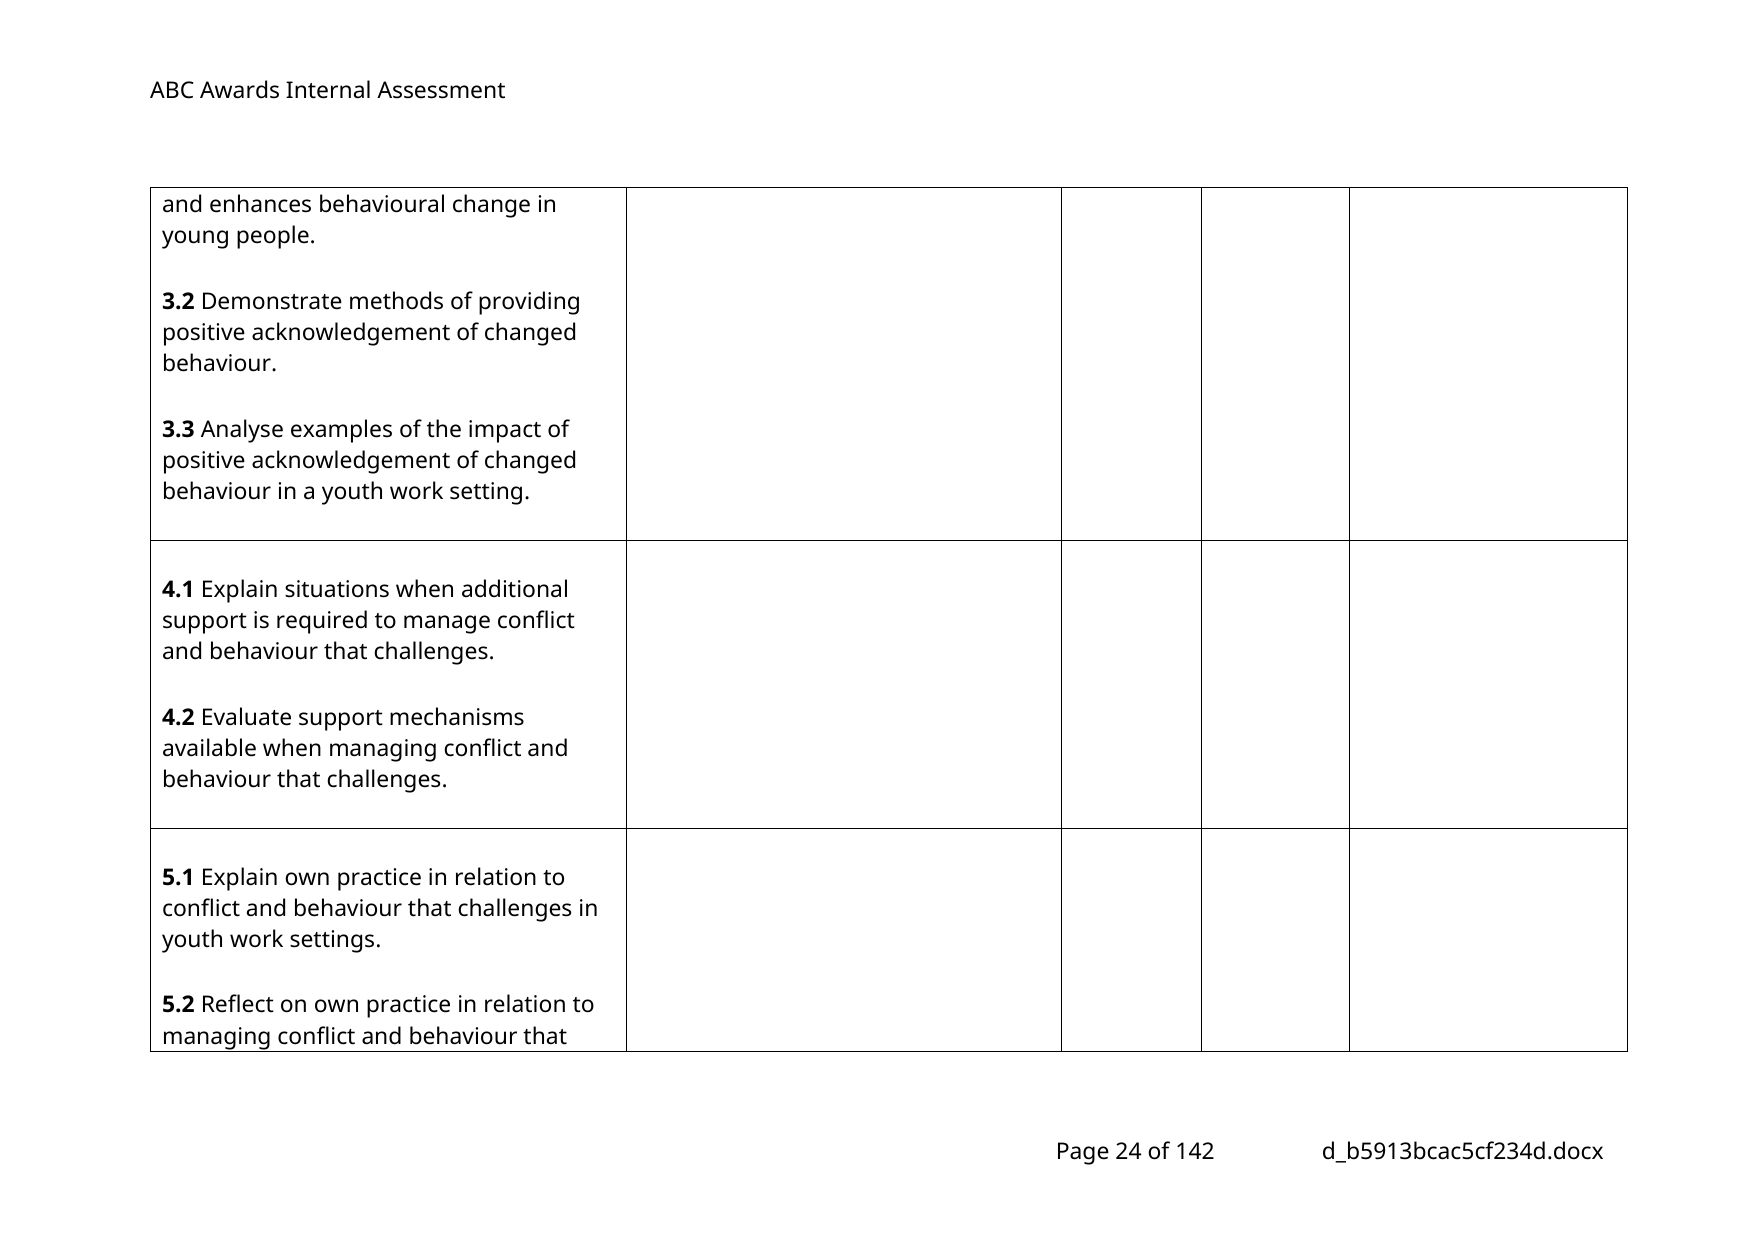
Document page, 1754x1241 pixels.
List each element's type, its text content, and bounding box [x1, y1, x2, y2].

table_cell [1202, 541, 1349, 828]
table_cell [627, 541, 1061, 828]
table_cell [1062, 829, 1201, 1051]
table_cell [1350, 829, 1627, 1051]
table_cell [1062, 541, 1201, 828]
table_cell [1350, 188, 1627, 540]
table_cell [627, 188, 1061, 540]
table_cell [1202, 829, 1349, 1051]
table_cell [151, 188, 626, 540]
table_cell [1350, 541, 1627, 828]
table_cell 4.1 Explain situations when additional support is required to manage conflict and behaviour that challenges. 4.2 Evaluate support mechanisms available when managing conflict and behaviour that challenges. [151, 541, 626, 828]
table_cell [151, 829, 626, 1051]
table_cell [627, 829, 1061, 1051]
table_cell [1202, 188, 1349, 540]
table_cell [1062, 188, 1201, 540]
